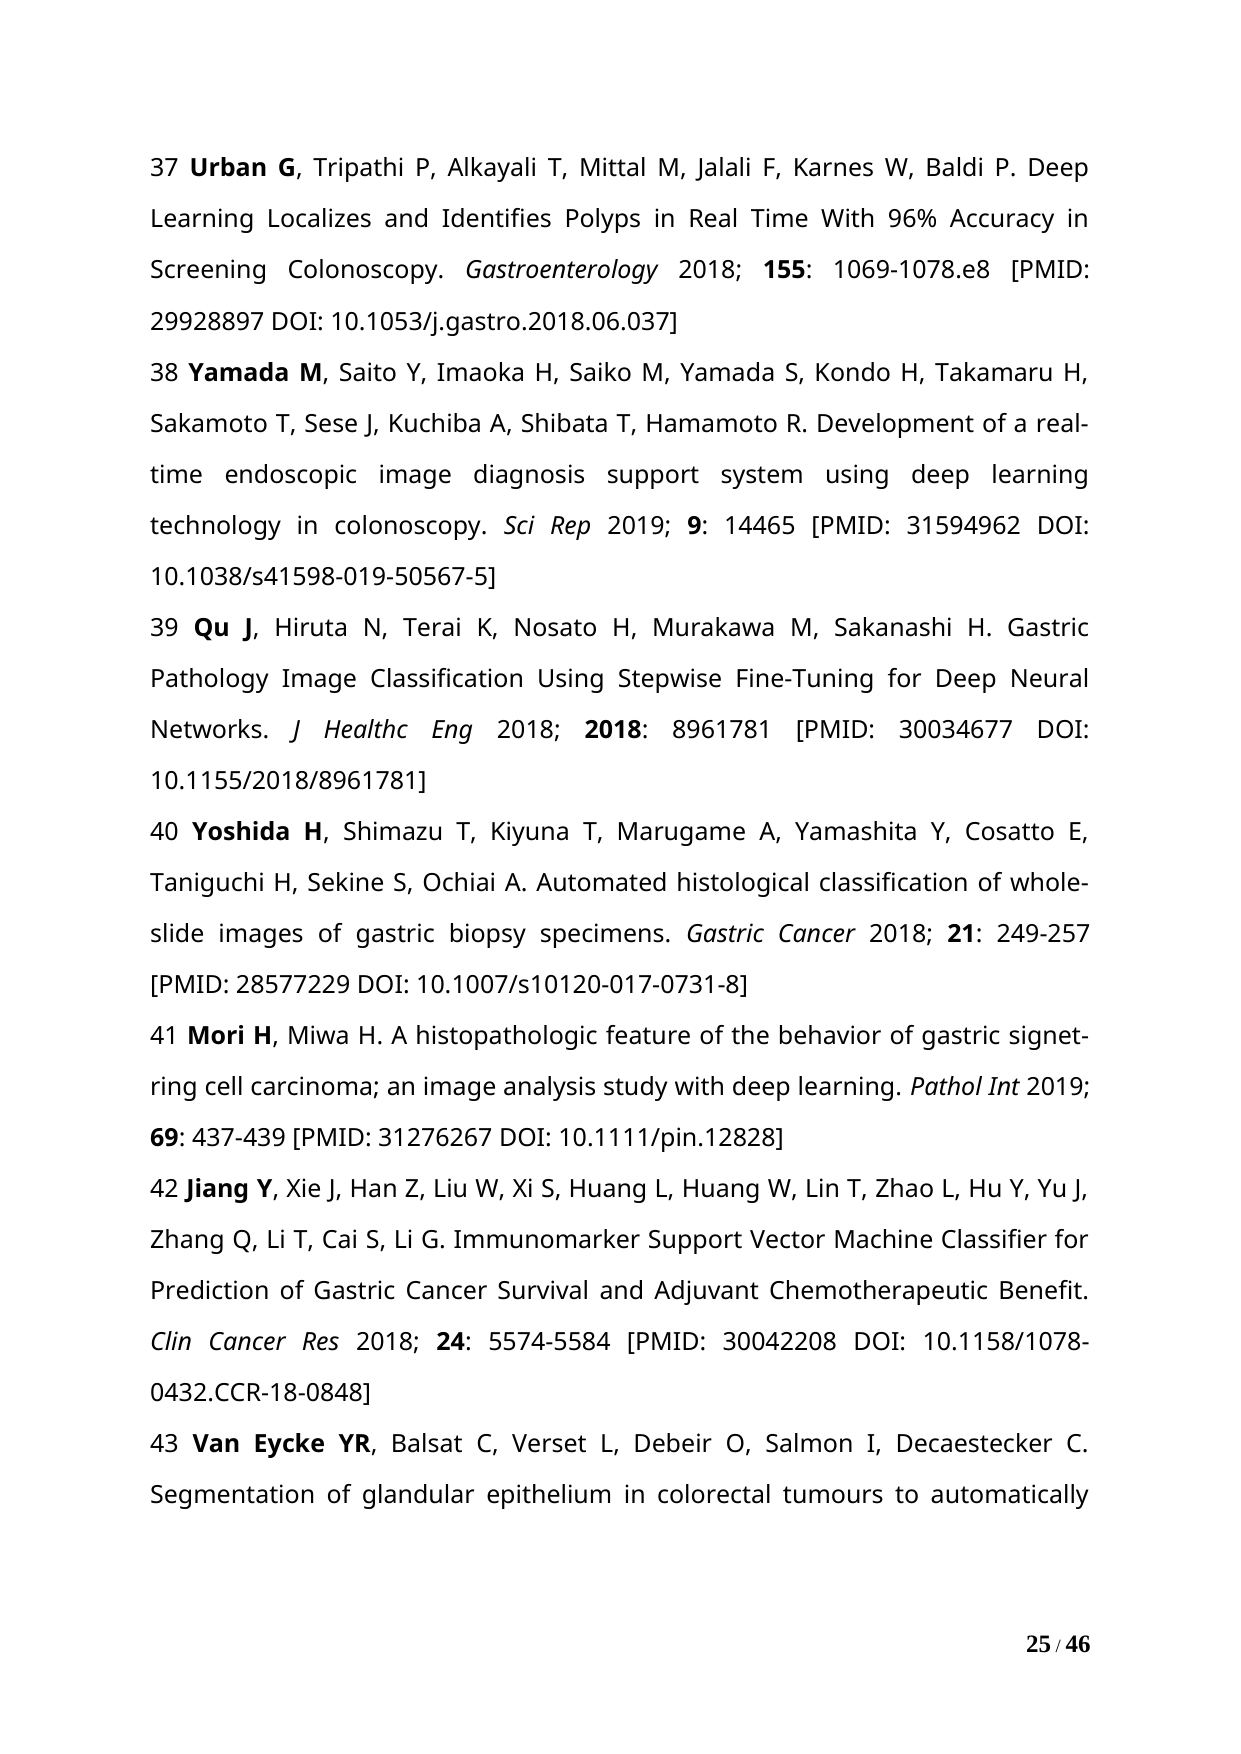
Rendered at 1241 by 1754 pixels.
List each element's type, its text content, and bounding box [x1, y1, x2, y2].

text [150, 1426, 1090, 1511]
text 41 Mori H, Miwa H. A histopathologic feature of the behavior of gastric signet-ring cell carcinoma; an image analysis study with deep learning. Pathol Int 2019; 69: 437-439 [PMID: 31276267 DOI: 10.1111/pin.12828] [150, 1018, 1090, 1154]
text 42 Jiang Y, Xie J, Han Z, Liu W, Xi S, Huang L, Huang W, Lin T, Zhao L, Hu Y, Yu J, Zhang Q, Li T, Cai S, Li G. Immunomarker Support Vector Machine Classifier for Prediction of Gastric Cancer Survival and Adjuvant Chemotherapeutic Benefit. Clin Cancer Res 2018; 24: 5574-5584 [PMID: 30042208 DOI: 10.1158/1078-0432.CCR-18-0848] [150, 1171, 1090, 1409]
text 40 Yoshida H, Shimazu T, Kiyuna T, Marugame A, Yamashita Y, Cosatto E, Taniguchi H, Sekine S, Ochiai A. Automated histological classification of whole-slide images of gastric biopsy specimens. Gastric Cancer 2018; 21: 249-257 [PMID: 28577229 DOI: 10.1007/s10120-017-0731-8] [150, 813, 1090, 1001]
text 38 Yamada M, Saito Y, Imaoka H, Saiko M, Yamada S, Kondo H, Takamaru H, Sakamoto T, Sese J, Kuchiba A, Shibata T, Hamamoto R. Development of a real-time endoscopic image diagnosis support system using deep learning technology in colonoscopy. Sci Rep 2019; 9: 14465 [PMID: 31594962 DOI: 10.1038/s41598-019-50567-5] [150, 354, 1090, 592]
text 37 Urban G, Tripathi P, Alkayali T, Mittal M, Jalali F, Karnes W, Baldi P. Deep Learning Localizes and Identifies Polyps in Real Time With 96% Accuracy in Screening Colonoscopy. Gastroenterology 2018; 155: 1069-1078.e8 [PMID: 29928897 DOI: 10.1053/j.gastro.2018.06.037] [150, 150, 1090, 337]
text 39 Qu J, Hiruta N, Terai K, Nosato H, Murakawa M, Sakanashi H. Gastric Pathology Image Classification Using Stepwise Fine-Tuning for Deep Neural Networks. J Healthc Eng 2018; 2018: 8961781 [PMID: 30034677 DOI: 10.1155/2018/8961781] [150, 609, 1090, 797]
